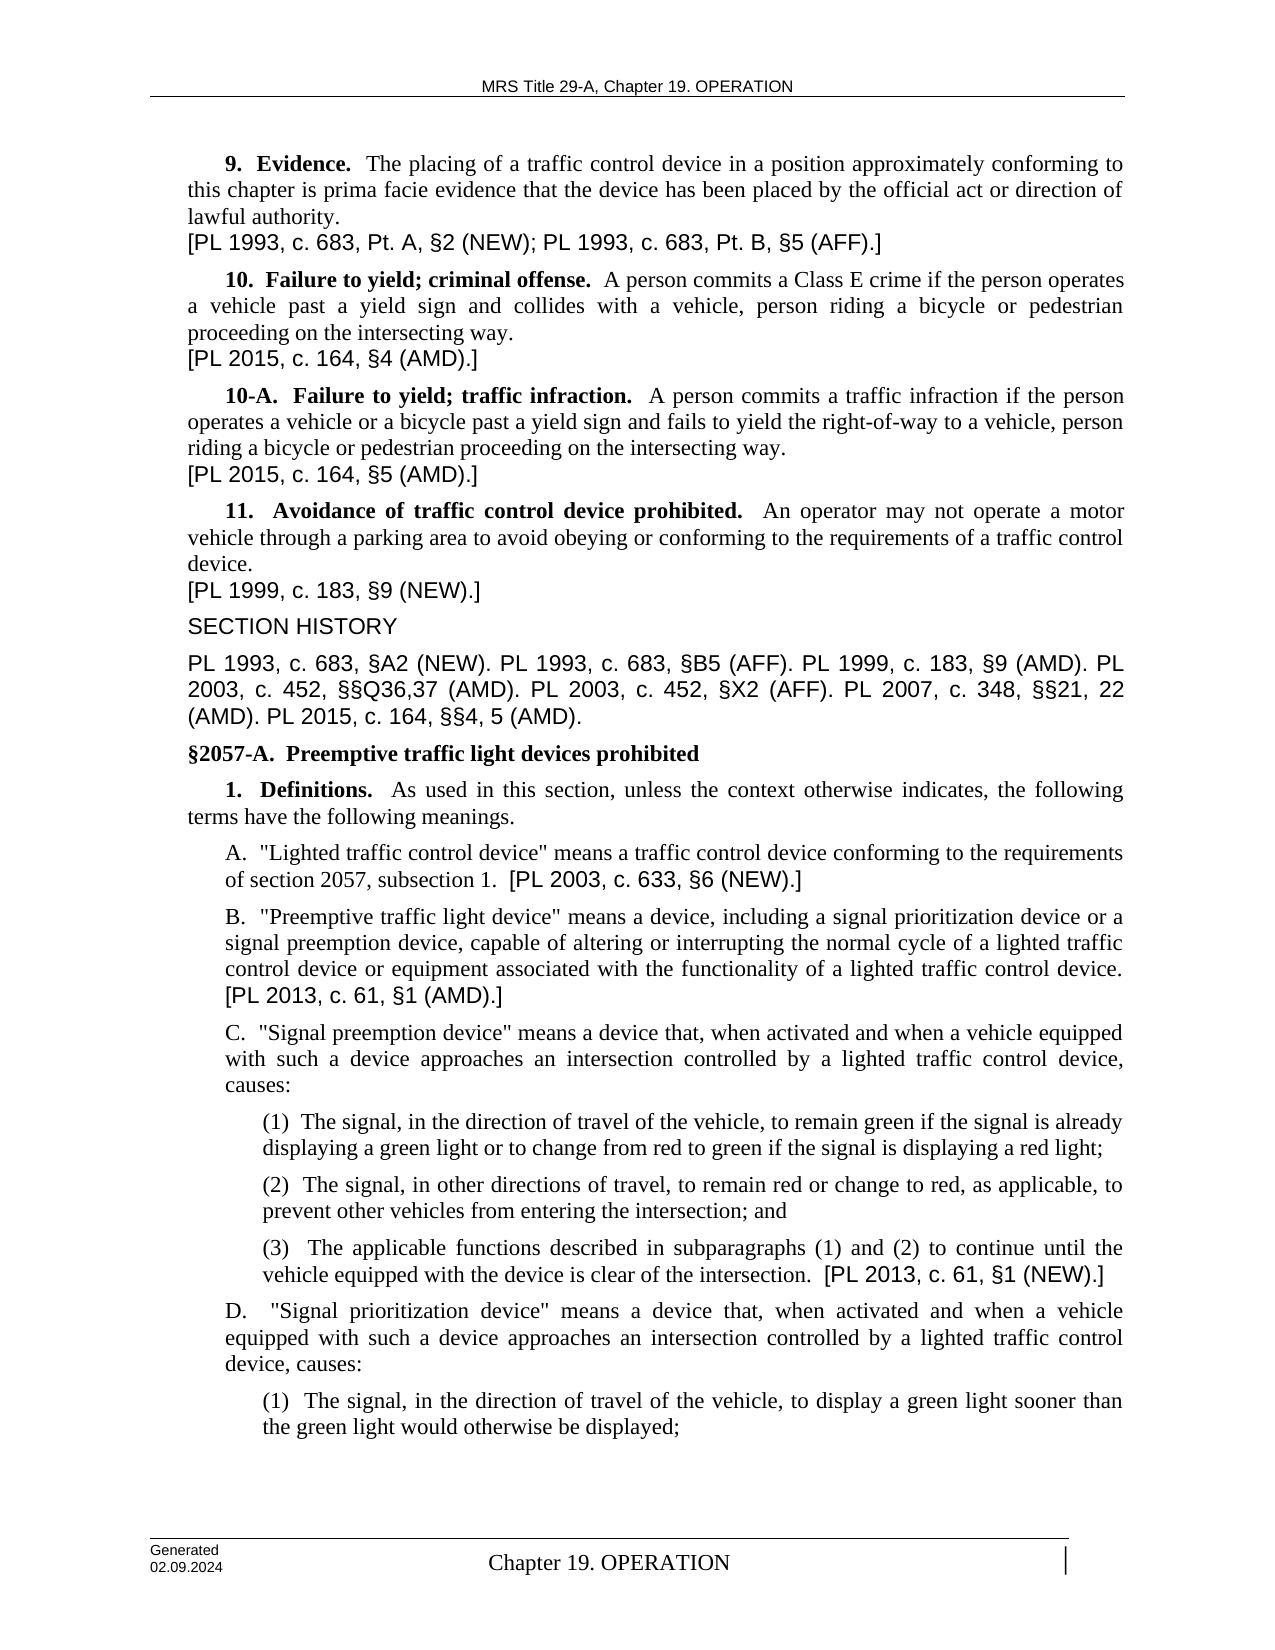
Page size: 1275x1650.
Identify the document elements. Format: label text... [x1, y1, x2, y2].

text 9. Evidence. The placing of a traffic control device in a position approximately conforming to this chapter is prima facie evidence that the device has been placed by the official act or direction of lawful authority. [187, 150, 1125, 229]
text [PL 1993, c. 683, Pt. A, §2 (NEW); PL 1993, c. 683, Pt. B, §5 (AFF).] [187, 229, 1125, 255]
text [PL 2015, c. 164, §4 (AMD).] [187, 345, 1125, 371]
text (1) The signal, in the direction of travel of the vehicle, to remain green if the signal is already displaying a green light or to change from red to green if the signal is displaying a red light; [262, 1108, 1125, 1161]
text 10. Failure to yield; criminal offense. A person commits a Class E crime if the person operates a vehicle past a yield sign and collides with a vehicle, person riding a bicycle or pedestrian proceeding on the intersecting way. [187, 266, 1125, 345]
text 1. Definitions. As used in this section, unless the context otherwise indicates, the following terms have the following meanings. [187, 776, 1125, 829]
text 11. Avoidance of traffic control device prohibited. An operator may not operate a motor vehicle through a parking area to avoid obeying or conforming to the requirements of a traffic control device. [187, 497, 1125, 577]
text (1) The signal, in the direction of travel of the vehicle, to display a green light sooner than the green light would otherwise be displayed; [262, 1387, 1125, 1440]
text A. "Lighted traffic control device" means a traffic control device conforming to the requirements of section 2057, subsection 1. [PL 2003, c. 633, §6 (NEW).] [225, 839, 1125, 892]
text [PL 1999, c. 183, §9 (NEW).] [187, 577, 1125, 603]
text SECTION HISTORY [187, 613, 1125, 640]
text §2057-A. Preemptive traffic light devices prohibited [187, 739, 1125, 766]
text B. "Preemptive traffic light device" means a device, including a signal prioritization device or a signal preemption device, capable of altering or interrupting the normal cycle of a lighted traffic control device or equipment associated with the functionality of a lighted traffic control device. [PL 2013, c. 61, §1 (AMD).] [225, 903, 1125, 1008]
text (2) The signal, in other directions of travel, to remain red or change to red, as applicable, to prevent other vehicles from entering the intersection; and [262, 1171, 1125, 1224]
text D. "Signal prioritization device" means a device that, when activated and when a vehicle equipped with such a device approaches an intersection controlled by a lighted traffic control device, causes: [225, 1297, 1125, 1377]
text C. "Signal preemption device" means a device that, when activated and when a vehicle equipped with such a device approaches an intersection controlled by a lighted traffic control device, causes: [225, 1018, 1125, 1098]
text 10-A. Failure to yield; traffic infraction. A person commits a traffic infraction if the person operates a vehicle or a bicycle past a yield sign and fails to yield the right-of-way to a vehicle, person riding a bicycle or pedestrian proceeding on the intersecting way. [187, 382, 1125, 461]
text PL 1993, c. 683, §A2 (NEW). PL 1993, c. 683, §B5 (AFF). PL 1999, c. 183, §9 (AMD). PL 2003, c. 452, §§Q36,37 (AMD). PL 2003, c. 452, §X2 (AFF). PL 2007, c. 348, §§21, 22 (AMD). PL 2015, c. 164, §§4, 5 (AMD). [187, 650, 1125, 729]
text [PL 2015, c. 164, §5 (AMD).] [187, 461, 1125, 487]
